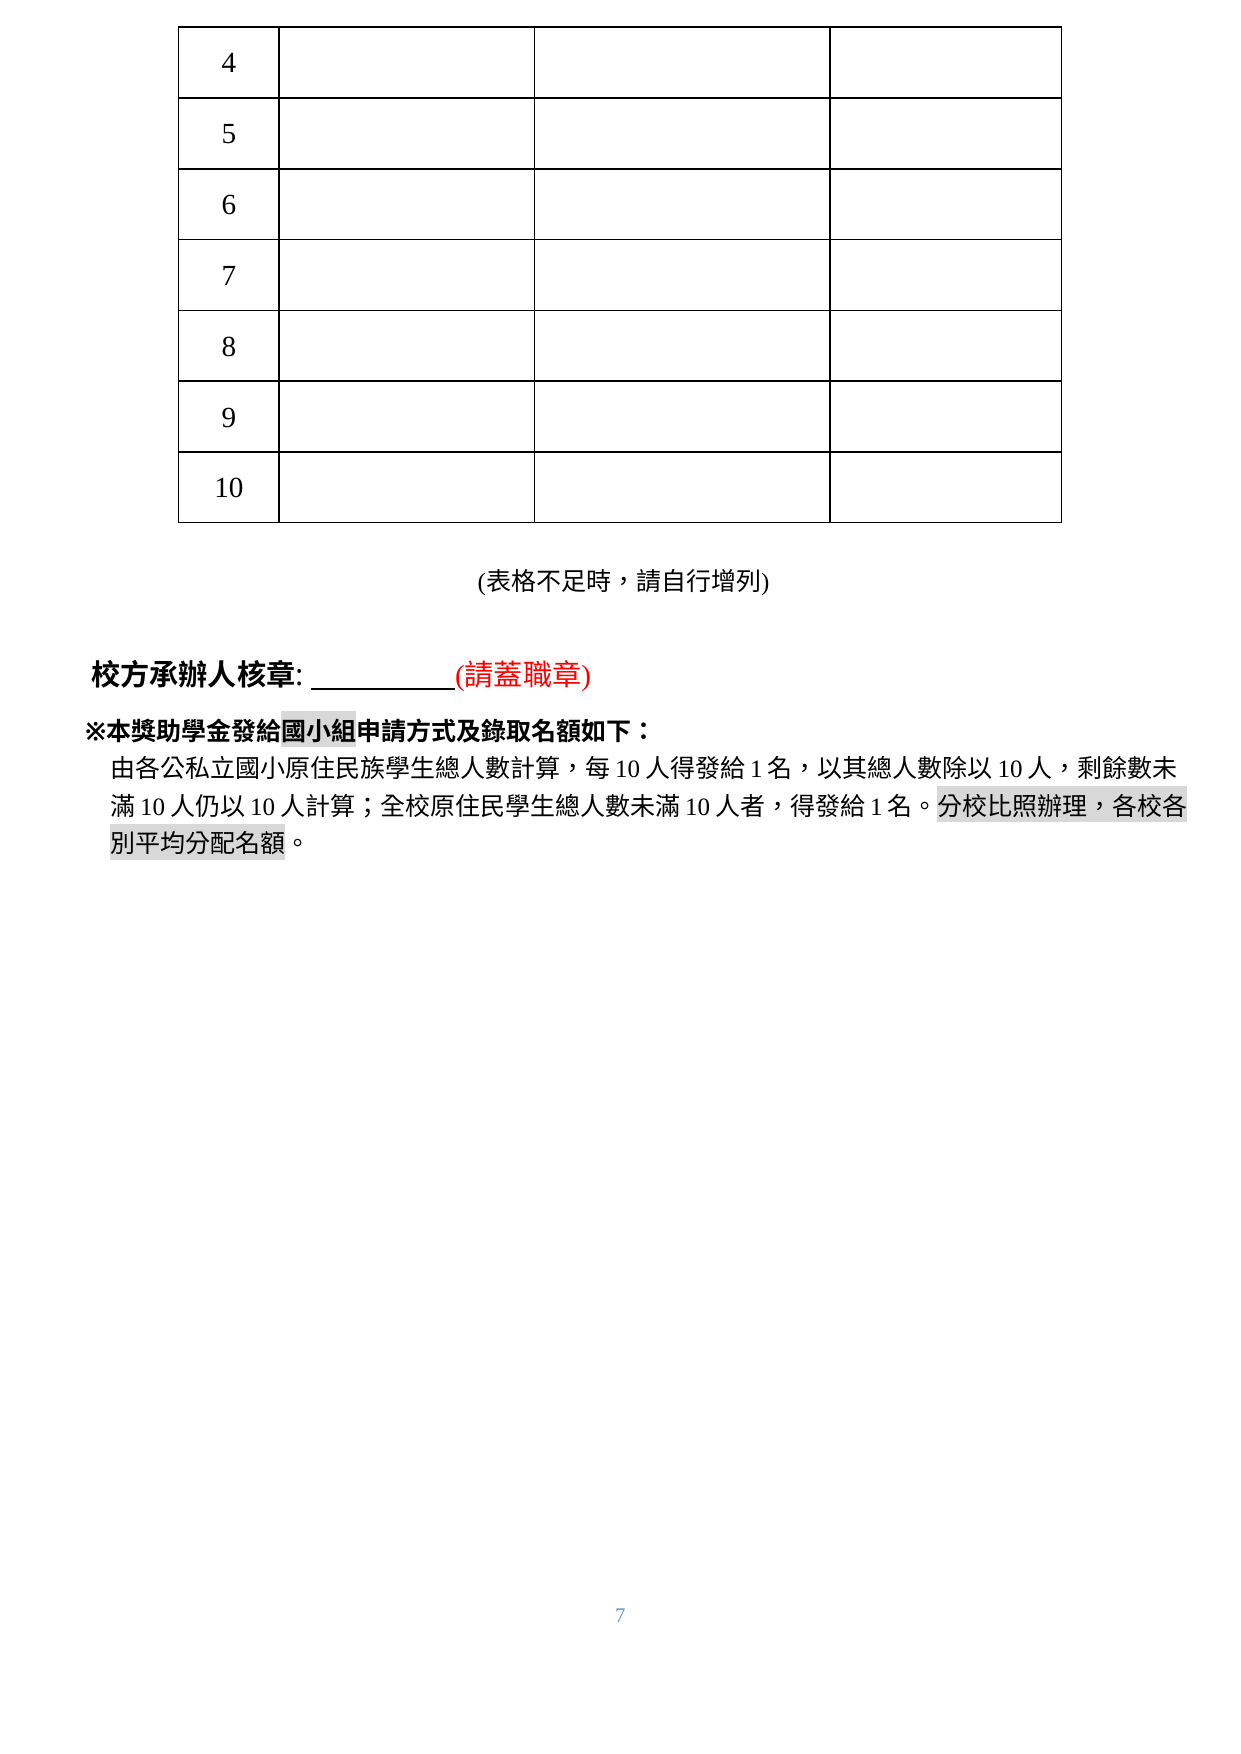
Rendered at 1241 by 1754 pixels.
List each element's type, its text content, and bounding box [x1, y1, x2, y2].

table_cell [831, 382, 1061, 451]
table_cell [831, 99, 1061, 168]
table_cell [535, 311, 829, 380]
text (表格不足時，請自行增列) [47, 561, 1193, 598]
table_cell 8 [179, 311, 278, 380]
table_cell 9 [179, 382, 278, 451]
table_cell [280, 311, 534, 380]
table_cell [280, 453, 534, 522]
table_cell [280, 382, 534, 451]
table_cell [831, 240, 1061, 309]
table_cell [535, 240, 829, 309]
text 由各公私立國小原住民族學生總人數計算，每10人得發給1名，以其總人數除以10人，剩餘數未滿10人仍以10人計算；全校原住民學生總人數未滿10人者，得發給1名。分校比照辦理，各校各別平均分配名額。 [110, 748, 1193, 861]
table_cell [535, 382, 829, 451]
text ※本獎助學金發給國小組申請方式及錄取名額如下： [47, 711, 1193, 748]
table_cell 6 [179, 170, 278, 239]
table_cell [280, 170, 534, 239]
table_cell [535, 28, 829, 97]
table_cell [831, 28, 1061, 97]
table_cell [535, 170, 829, 239]
table_cell [280, 240, 534, 309]
table_cell 10 [179, 453, 278, 522]
table_cell 4 [179, 28, 278, 97]
table_cell [280, 99, 534, 168]
table_cell 7 [179, 240, 278, 309]
table_cell [831, 311, 1061, 380]
table_cell [535, 453, 829, 522]
table_cell 5 [179, 99, 278, 168]
text 校方承辦人核章: (請蓋職章) [47, 636, 1193, 711]
table_cell [280, 28, 534, 97]
table_cell [831, 453, 1061, 522]
table_cell [831, 170, 1061, 239]
table_cell [535, 99, 829, 168]
